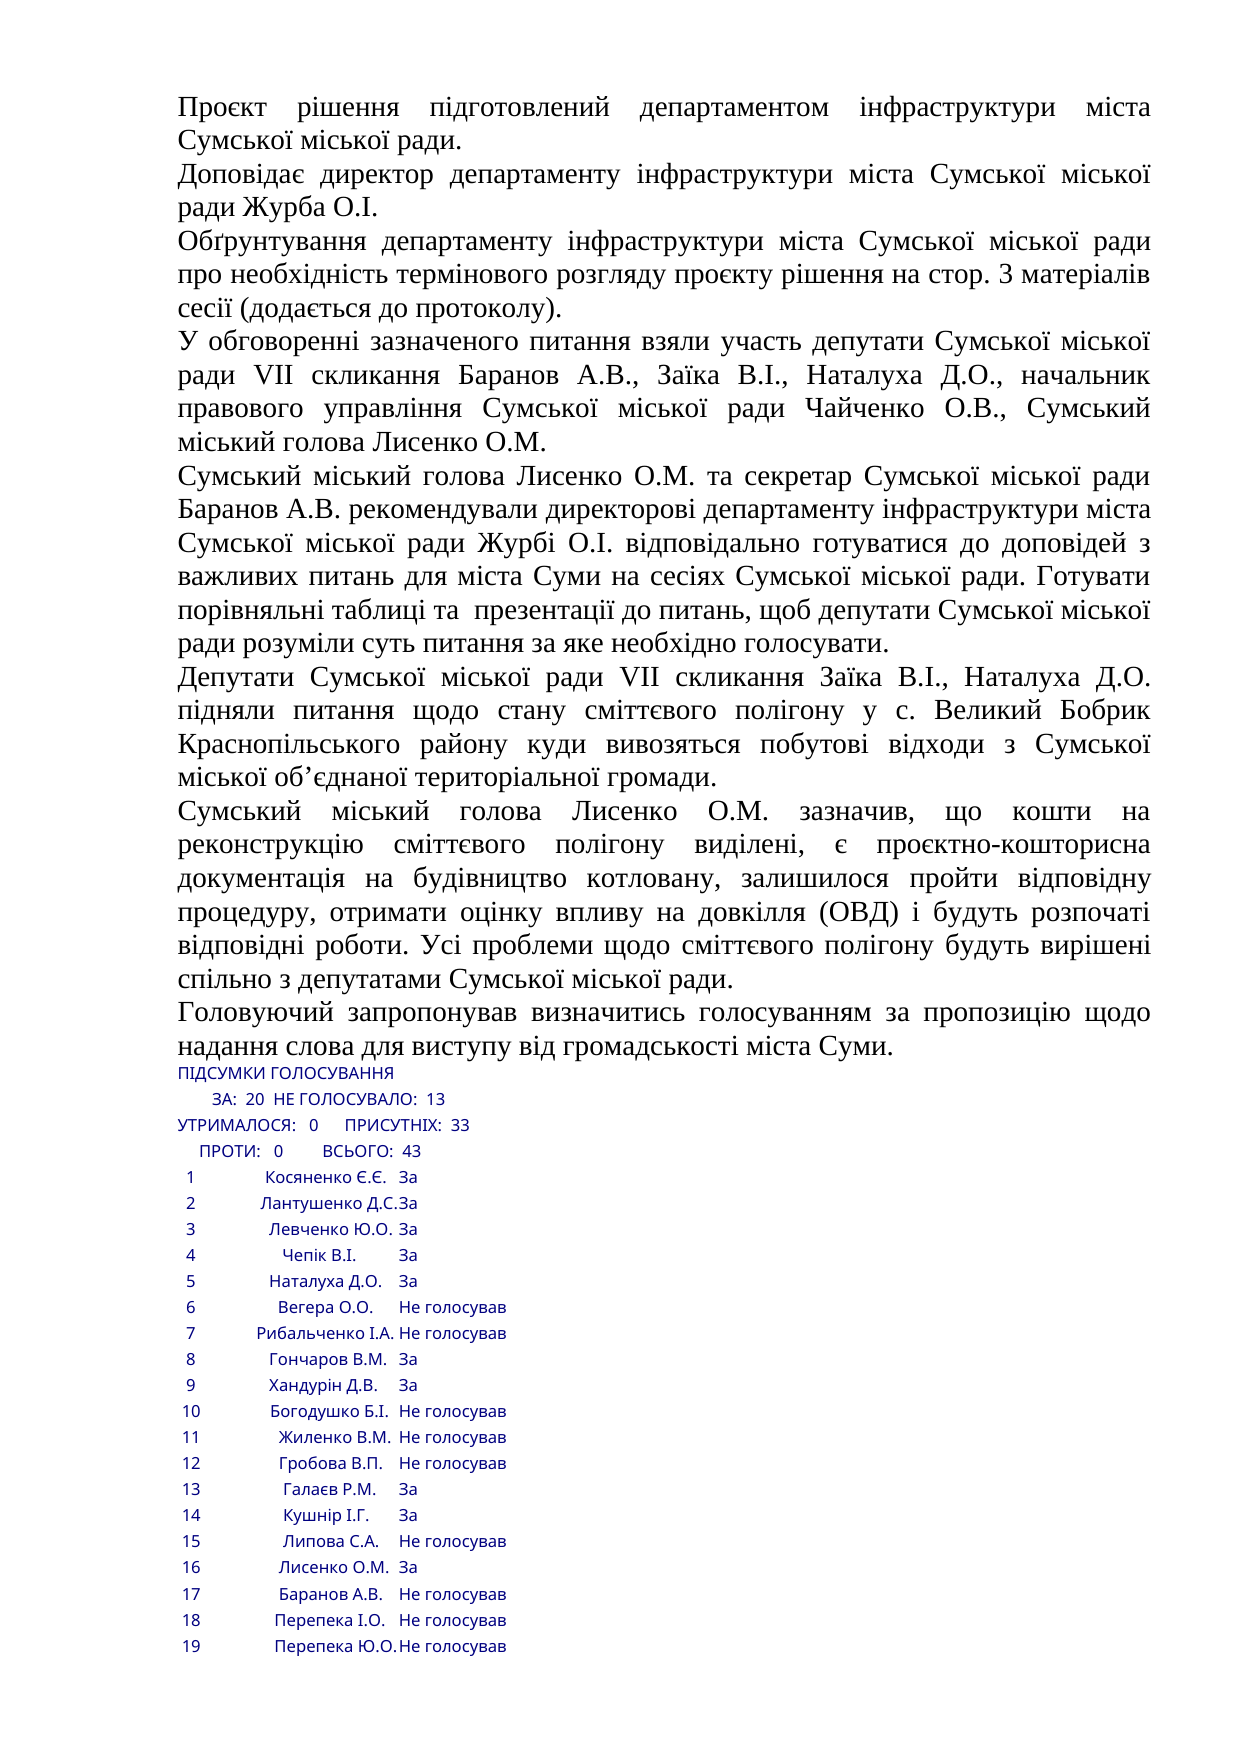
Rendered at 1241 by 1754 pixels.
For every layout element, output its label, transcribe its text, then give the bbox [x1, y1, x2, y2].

text 4 Чепік В.І. За [177, 1244, 1152, 1266]
text 13 Галаєв Р.М. За [177, 1478, 1152, 1501]
text 5 Наталуха Д.О. За [177, 1270, 1152, 1292]
text 16 Лисенко О.М. За [177, 1556, 1152, 1579]
text Сумський міський голова Лисенко О.М. та секретар Сумської міської ради Баранов А.В. рекомендували директорові департаменту інфраструктури міста Сумської міської ради Журбі О.І. відповідально готуватися до доповідей з важливих питань для міста Суми на сесіях Сумської міської ради. Готувати порівняльні таблиці та презентації до питань, щоб депутати Сумської міської ради розуміли суть питання за яке необхідно голосувати. [177, 458, 1152, 659]
text 18 Перепека І.О. Не голосував [177, 1608, 1152, 1631]
text ПІДСУМКИ ГОЛОСУВАННЯ [177, 1061, 1152, 1084]
text ПРОТИ: 0 ВСЬОГО: 43 [177, 1139, 1152, 1162]
text 9 Хандурін Д.В. За [177, 1374, 1152, 1397]
text Головуючий запропонував визначитись голосуванням за пропозицію щодо надання слова для виступу від громадськості міста Суми. [177, 994, 1152, 1061]
text 7 Рибальченко І.А. Не голосував [177, 1322, 1152, 1344]
text 15 Липова С.А. Не голосував [177, 1530, 1152, 1553]
text У обговоренні зазначеного питання взяли участь депутати Сумської міської ради VII скликання Баранов А.В., Заїка В.І., Наталуха Д.О., начальник правового управління Сумської міської ради Чайченко О.В., Сумський міський голова Лисенко О.М. [177, 323, 1152, 458]
text Проєкт рішення підготовлений департаментом інфраструктури міста Сумської міської ради. [177, 89, 1152, 156]
text 6 Вегера О.О. Не голосував [177, 1296, 1152, 1318]
text 14 Кушнір І.Г. За [177, 1504, 1152, 1527]
text ЗА: 20 НЕ ГОЛОСУВАЛО: 13 [177, 1087, 1152, 1110]
text 17 Баранов А.В. Не голосував [177, 1582, 1152, 1605]
text 12 Гробова В.П. Не голосував [177, 1452, 1152, 1475]
text Доповідає директор департаменту інфраструктури міста Сумської міської ради Журба О.І. [177, 156, 1152, 223]
text 8 Гончаров В.М. За [177, 1348, 1152, 1371]
text 1 Косяненко Є.Є. За [177, 1166, 1152, 1188]
text 2 Лантушенко Д.С. За [177, 1192, 1152, 1214]
text 11 Жиленко В.М. Не голосував [177, 1426, 1152, 1449]
text Депутати Сумської міської ради VII скликання Заїка В.І., Наталуха Д.О. підняли питання щодо стану сміттєвого полігону у с. Великий Бобрик Краснопільського району куди вивозяться побутові відходи з Сумської міської об’єднаної територіальної громади. [177, 659, 1152, 793]
text Обґрунтування департаменту інфраструктури міста Сумської міської ради про необхідність термінового розгляду проєкту рішення на стор. 3 матеріалів сесії (додається до протоколу). [177, 223, 1152, 323]
text 3 Левченко Ю.О. За [177, 1218, 1152, 1240]
text Сумський міський голова Лисенко О.М. зазначив, що кошти на реконструкцію сміттєвого полігону виділені, є проєктно-кошторисна документація на будівництво котловану, залишилося пройти відповідну процедуру, отримати оцінку впливу на довкілля (ОВД) і будуть розпочаті відповідні роботи. Усі проблеми щодо сміттєвого полігону будуть вирішені спільно з депутатами Сумської міської ради. [177, 793, 1152, 994]
text 10 Богодушко Б.І. Не голосував [177, 1400, 1152, 1423]
text 19 Перепека Ю.О. Не голосував [177, 1634, 1152, 1657]
text УТРИМАЛОСЯ: 0 ПРИСУТНІХ: 33 [177, 1113, 1152, 1136]
